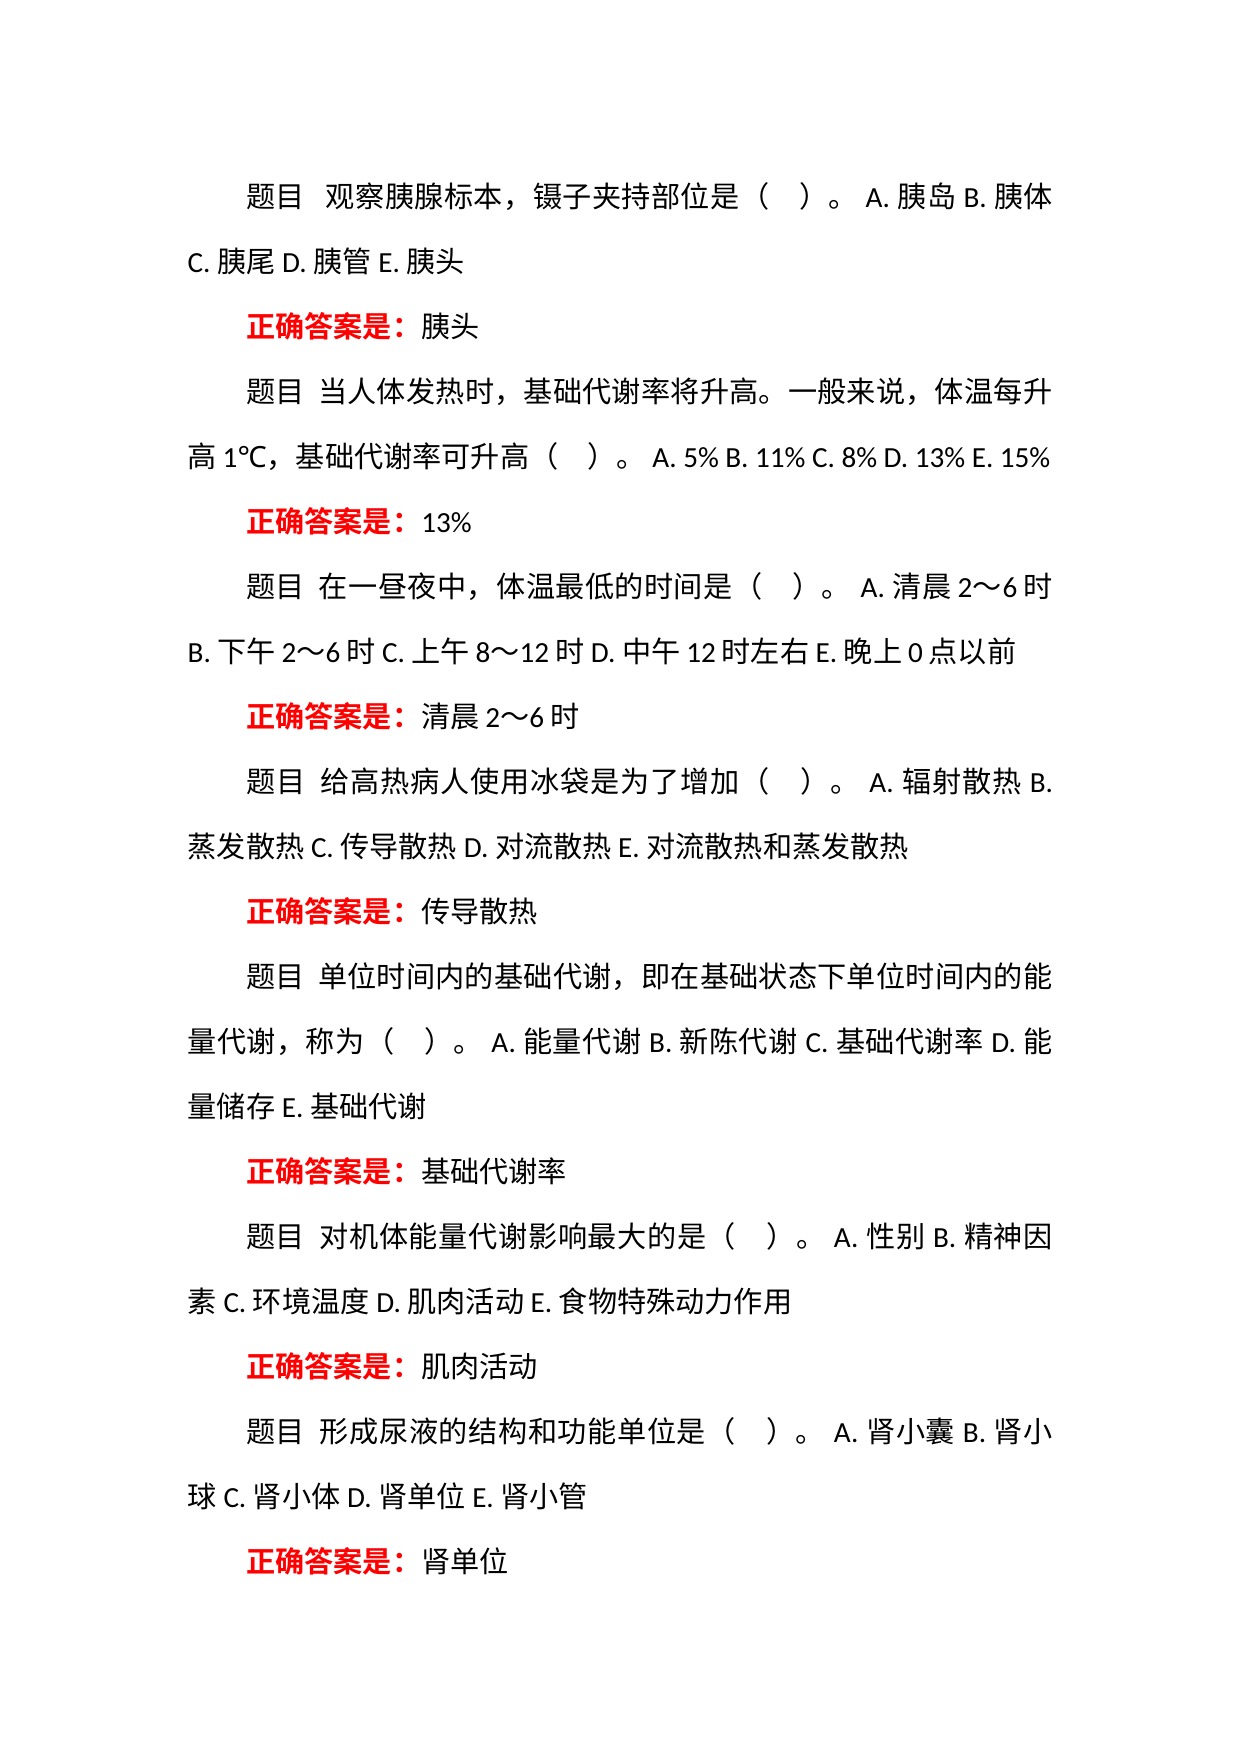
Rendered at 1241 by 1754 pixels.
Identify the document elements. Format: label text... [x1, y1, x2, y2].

text 题目 观察胰腺标本，镊子夹持部位是（ ）。 A. 胰岛 B. 胰体 C. 胰尾 D. 胰管 E. 胰头 [187, 162, 1053, 292]
text 正确答案是：清晨2～6时 [187, 682, 1053, 747]
text 题目 当人体发热时，基础代谢率将升高。一般来说，体温每升高1℃，基础代谢率可升高（ ）。 A. 5% B. 11% C. 8% D. 13% E. 15% [187, 357, 1053, 487]
text 正确答案是：13% [187, 487, 1053, 552]
text 题目 给高热病人使用冰袋是为了增加（ ）。 A. 辐射散热 B. 蒸发散热 C. 传导散热 D. 对流散热 E. 对流散热和蒸发散热 [187, 747, 1053, 877]
text 正确答案是：胰头 [187, 292, 1053, 357]
text 题目 形成尿液的结构和功能单位是（ ）。 A. 肾小囊 B. 肾小球 C. 肾小体 D. 肾单位 E. 肾小管 [187, 1397, 1053, 1527]
text 题目 在一昼夜中，体温最低的时间是（ ）。 A. 清晨2～6时 B. 下午2～6时 C. 上午8～12时 D. 中午12时左右 E. 晚上0点以前 [187, 552, 1053, 682]
text 正确答案是：肌肉活动 [187, 1332, 1053, 1397]
text 题目 对机体能量代谢影响最大的是（ ）。 A. 性别 B. 精神因素 C. 环境温度 D. 肌肉活动 E. 食物特殊动力作用 [187, 1202, 1053, 1332]
text 正确答案是：肾单位 [187, 1527, 1053, 1592]
text 正确答案是：传导散热 [187, 877, 1053, 942]
text 题目 单位时间内的基础代谢，即在基础状态下单位时间内的能量代谢，称为（ ）。 A. 能量代谢 B. 新陈代谢 C. 基础代谢率 D. 能量储存 E. 基础代谢 [187, 942, 1053, 1137]
text 正确答案是：基础代谢率 [187, 1137, 1053, 1202]
